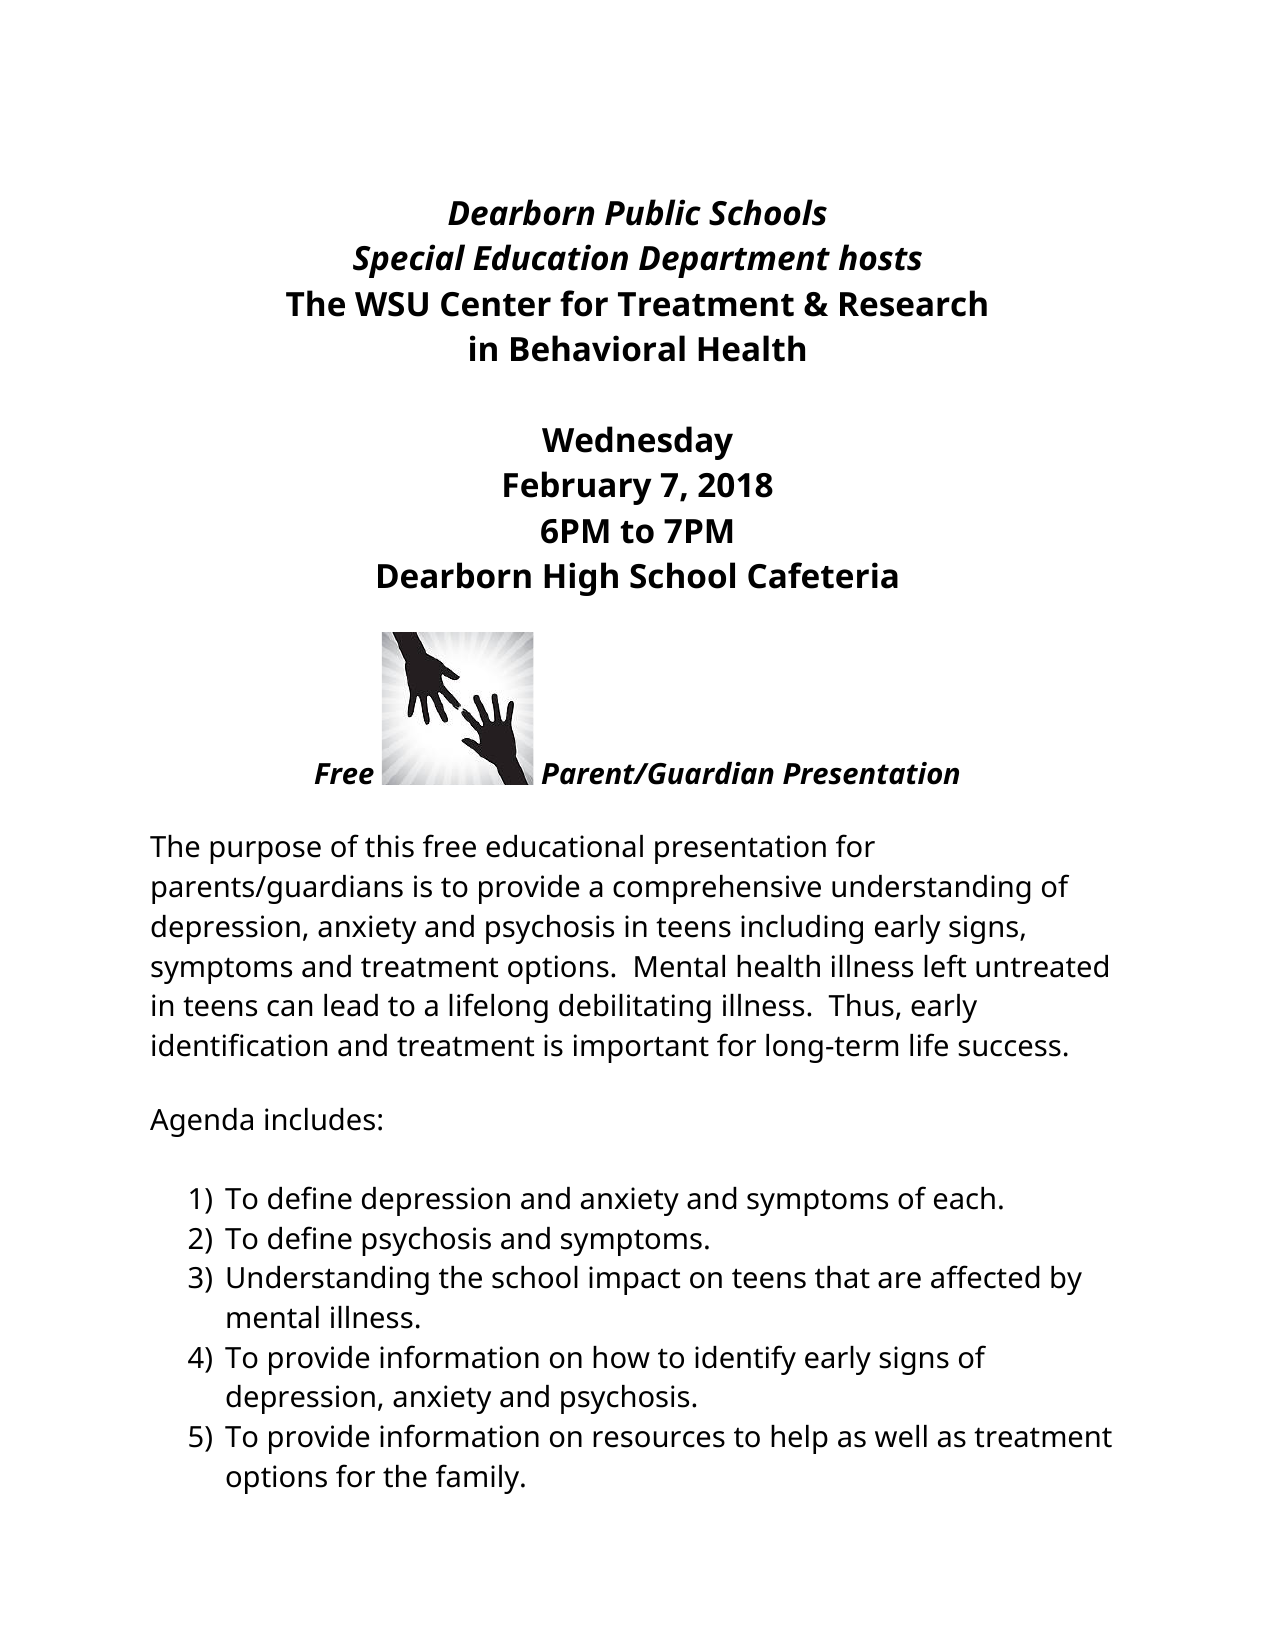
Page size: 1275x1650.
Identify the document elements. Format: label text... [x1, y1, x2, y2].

list To provide information on how to identify early signs of depression, anxiety and psychosis. [187, 1337, 1125, 1416]
text The WSU Center for Treatment & Research [150, 281, 1125, 326]
picture [381, 632, 534, 785]
text Free Parent/Guardian Presentation [150, 632, 1125, 793]
text 6PM to 7PM [150, 508, 1125, 553]
list To define psychosis and symptoms. [187, 1218, 1125, 1258]
list To define depression and anxiety and symptoms of each. [187, 1178, 1125, 1218]
text Dearborn High School Cafeteria [150, 553, 1125, 598]
text The purpose of this free educational presentation for parents/guardians is to provide a comprehensive understanding of depression, anxiety and psychosis in teens including early signs, symptoms and treatment options. Mental health illness left untreated in teens can lead to a lifelong debilitating illness. Thus, early identification and treatment is important for long-term life success. [150, 827, 1125, 1065]
text Special Education Department hosts [150, 235, 1125, 281]
list To provide information on resources to help as well as treatment options for the family. [187, 1416, 1125, 1496]
text Agenda includes: [150, 1099, 1125, 1139]
text Wednesday [150, 417, 1125, 462]
text February 7, 2018 [150, 462, 1125, 508]
text in Behavioral Health [150, 326, 1125, 371]
text Dearborn Public Schools [150, 190, 1125, 235]
list Understanding the school impact on teens that are affected by mental illness. [187, 1258, 1125, 1337]
